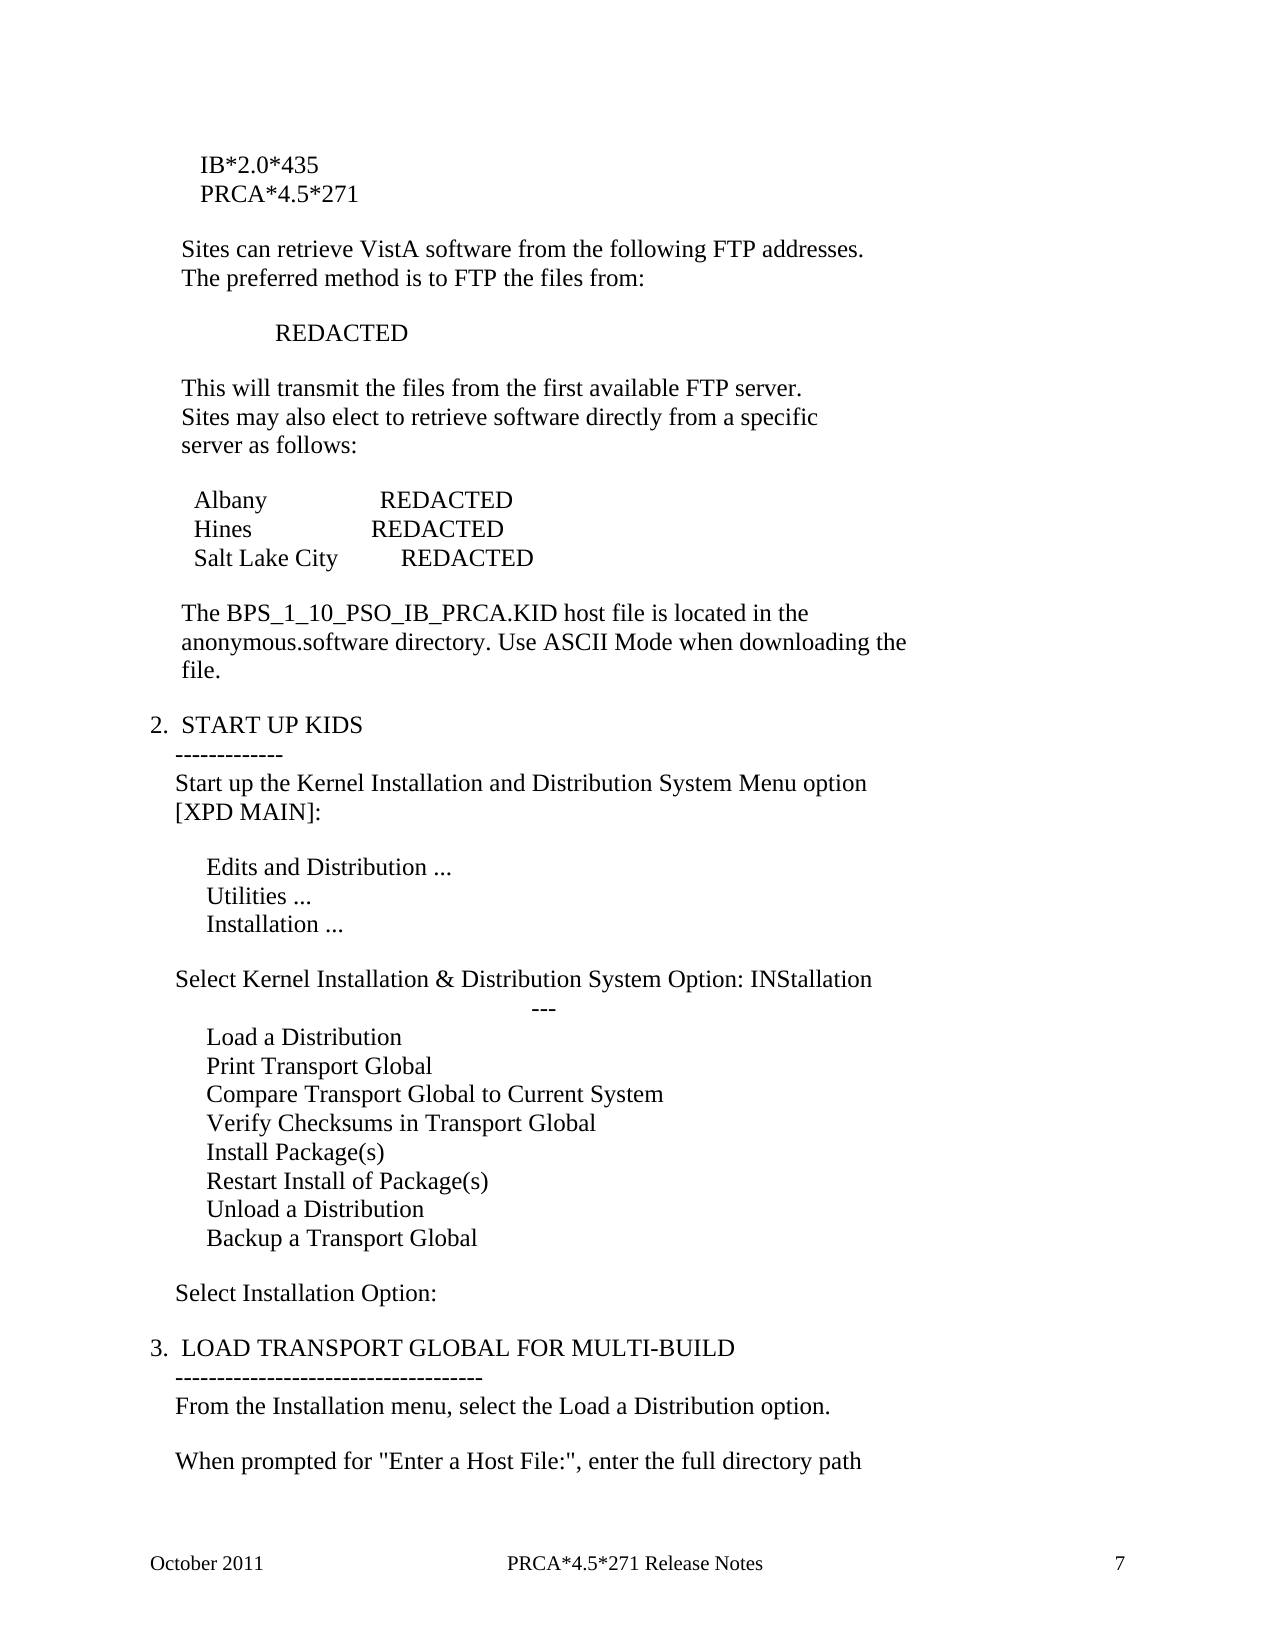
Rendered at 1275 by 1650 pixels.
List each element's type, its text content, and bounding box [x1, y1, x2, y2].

text Print Transport Global [150, 1051, 1125, 1079]
text Install Package(s) [150, 1137, 1125, 1166]
text Utilities ... [150, 881, 1125, 909]
text When prompted for "Enter a Host File:", enter the full directory path [150, 1446, 1125, 1475]
text From the Installation menu, select the Load a Distribution option. [150, 1391, 1125, 1420]
text Sites may also elect to retrieve software directly from a specific [150, 402, 1125, 430]
text server as follows: [150, 430, 1125, 459]
text anonymous.software directory. Use ASCII Mode when downloading the [150, 627, 1125, 656]
text The BPS_1_10_PSO_IB_PRCA.KID host file is located in the [150, 598, 1125, 627]
text Verify Checksums in Transport Global [150, 1108, 1125, 1137]
text 2. START UP KIDS [150, 711, 1125, 739]
text IB*2.0*435 [150, 150, 1125, 179]
text ------------- [150, 739, 1125, 768]
text Hines REDACTED [150, 514, 1125, 543]
text Albany REDACTED [150, 485, 1125, 514]
text --- [150, 993, 1125, 1022]
text Backup a Transport Global [150, 1223, 1125, 1252]
text file. [150, 656, 1125, 684]
text Select Installation Option: [150, 1278, 1125, 1307]
text Salt Lake City REDACTED [150, 543, 1125, 572]
text Installation ... [150, 909, 1125, 938]
text Start up the Kernel Installation and Distribution System Menu option [150, 768, 1125, 797]
text ------------------------------------- [150, 1362, 1125, 1391]
text The preferred method is to FTP the files from: [150, 263, 1125, 291]
text [XPD MAIN]: [150, 797, 1125, 826]
text Compare Transport Global to Current System [150, 1079, 1125, 1108]
text Edits and Distribution ... [150, 852, 1125, 881]
text This will transmit the files from the first available FTP server. [150, 373, 1125, 402]
text PRCA*4.5*271 [150, 179, 1125, 207]
text 3. LOAD TRANSPORT GLOBAL FOR MULTI-BUILD [150, 1333, 1125, 1362]
text Restart Install of Package(s) [150, 1166, 1125, 1194]
text Select Kernel Installation & Distribution System Option: INStallation [150, 964, 1125, 993]
text Load a Distribution [150, 1022, 1125, 1051]
text Sites can retrieve VistA software from the following FTP addresses. [150, 234, 1125, 263]
text REDACTED [150, 318, 1125, 346]
text Unload a Distribution [150, 1194, 1125, 1223]
